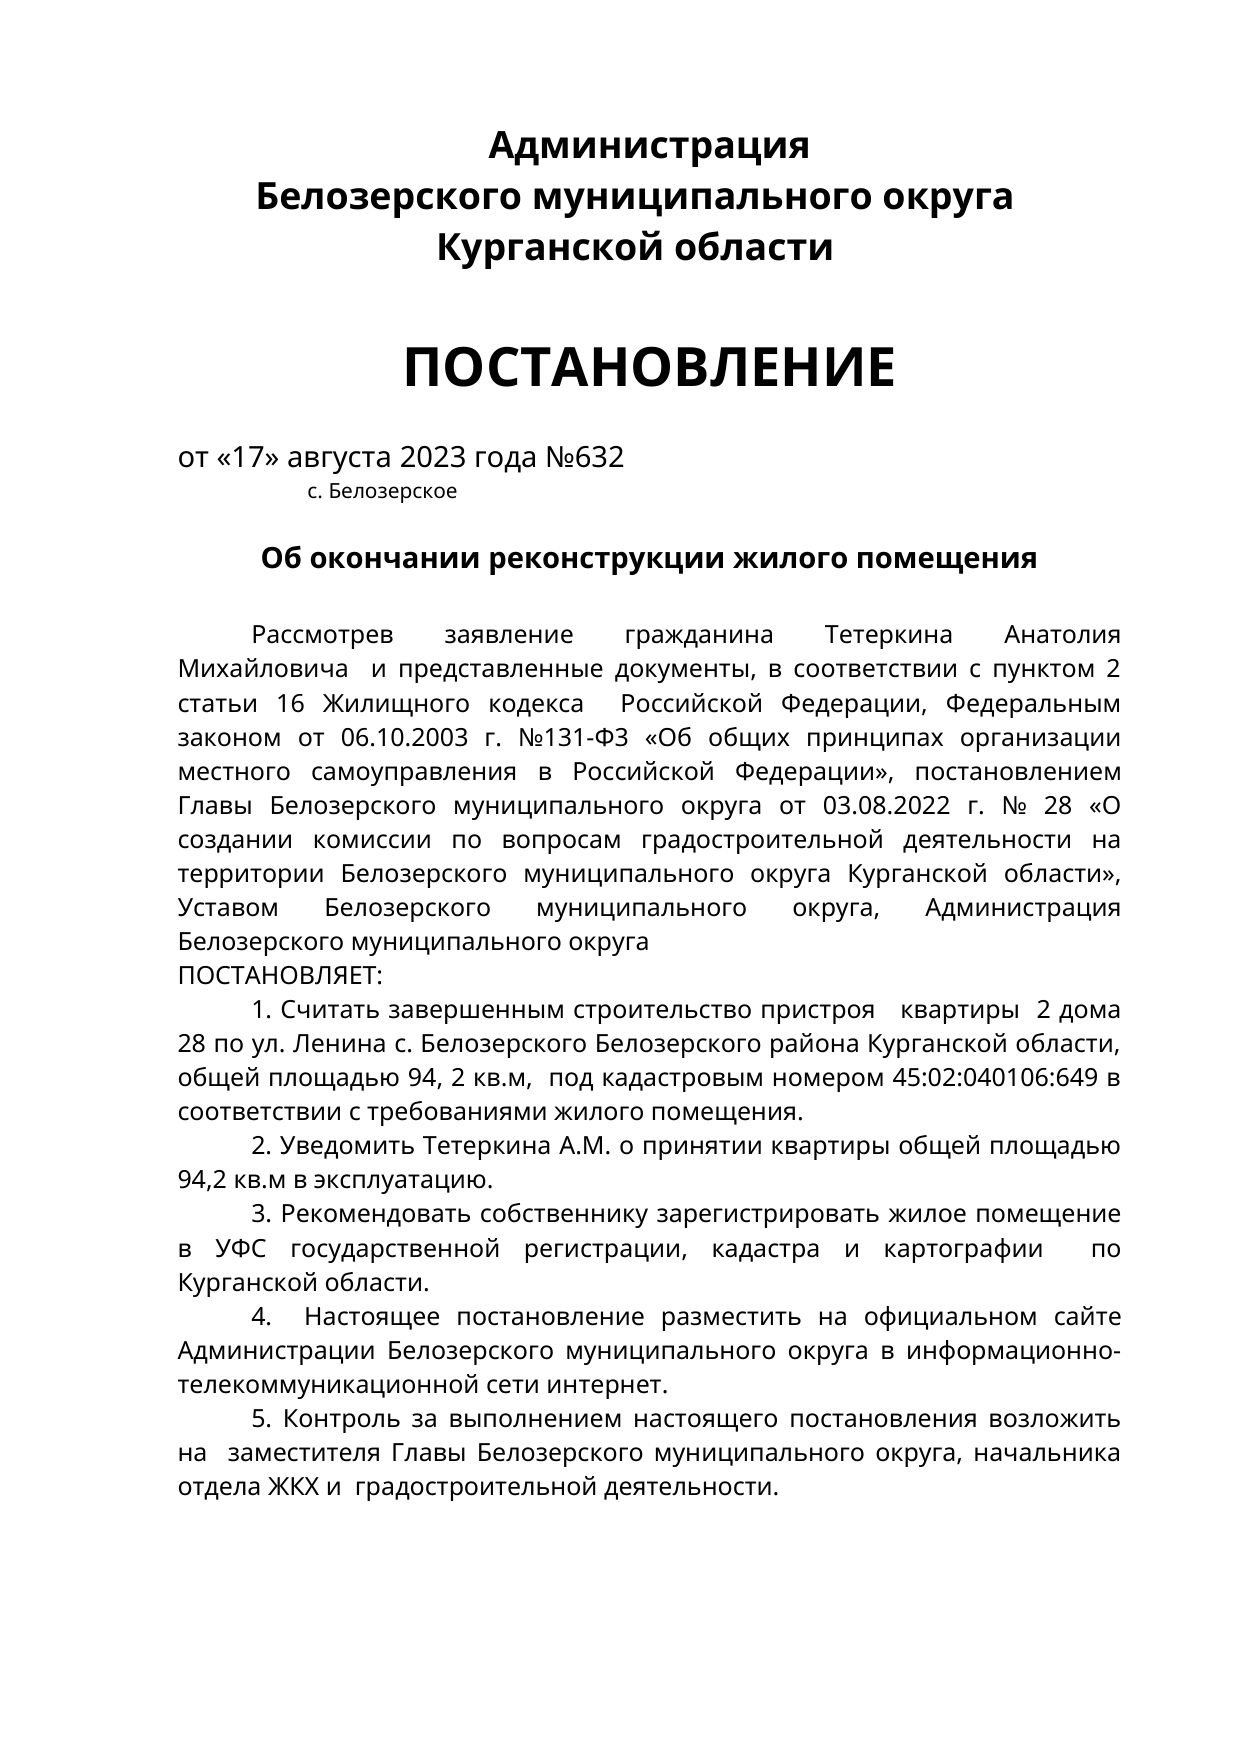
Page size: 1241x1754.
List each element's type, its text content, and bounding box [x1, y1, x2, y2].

text Об окончании реконструкции жилого помещения [177, 538, 1122, 577]
text 5. Контроль за выполнением настоящего постановления возложить на заместителя Главы Белозерского муниципального округа, начальника отдела ЖКХ и градостроительной деятельности. [177, 1401, 1122, 1503]
text 3. Рекомендовать собственнику зарегистрировать жилое помещение в УФС государственной регистрации, кадастра и картографии по Курганской области. [177, 1196, 1122, 1298]
text Рассмотрев заявление гражданина Тетеркина Анатолия Михайловича и представленные документы, в соответствии с пунктом 2 статьи 16 Жилищного кодекса Российской Федерации, Федеральным законом от 06.10.2003 г. №131-Ф3 «Об общих принципах организации местного самоуправления в Российской Федерации», постановлением Главы Белозерского муниципального округа от 03.08.2022 г. № 28 «О создании комиссии по вопросам градостроительной деятельности на территории Белозерского муниципального округа Курганской области», Уставом Белозерского муниципального округа, Администрация Белозерского муниципального округа [177, 617, 1122, 958]
title с. Белозерское [177, 476, 1122, 504]
text Курганской области [177, 220, 1093, 271]
text Белозерского муниципального округа [177, 169, 1093, 220]
text 4. Настоящее постановление разместить на официальном сайте Администрации Белозерского муниципального округа в информационно-телекоммуникационной сети интернет. [177, 1298, 1122, 1401]
text Администрация [177, 118, 1122, 169]
text ПОСТАНОВЛЯЕТ: [177, 958, 1122, 992]
text 2. Уведомить Тетеркина А.М. о принятии квартиры общей площадью 94,2 кв.м в эксплуатацию. [177, 1128, 1122, 1196]
title ПОСТАНОВЛЕНИЕ [177, 329, 1122, 402]
text 1. Считать завершенным строительство пристроя квартиры 2 дома 28 по ул. Ленина с. Белозерского Белозерского района Курганской области, общей площадью 94, 2 кв.м, под кадастровым номером 45:02:040106:649 в соответствии с требованиями жилого помещения. [177, 992, 1122, 1128]
title от «17» августа 2023 года №632 [177, 436, 1122, 476]
